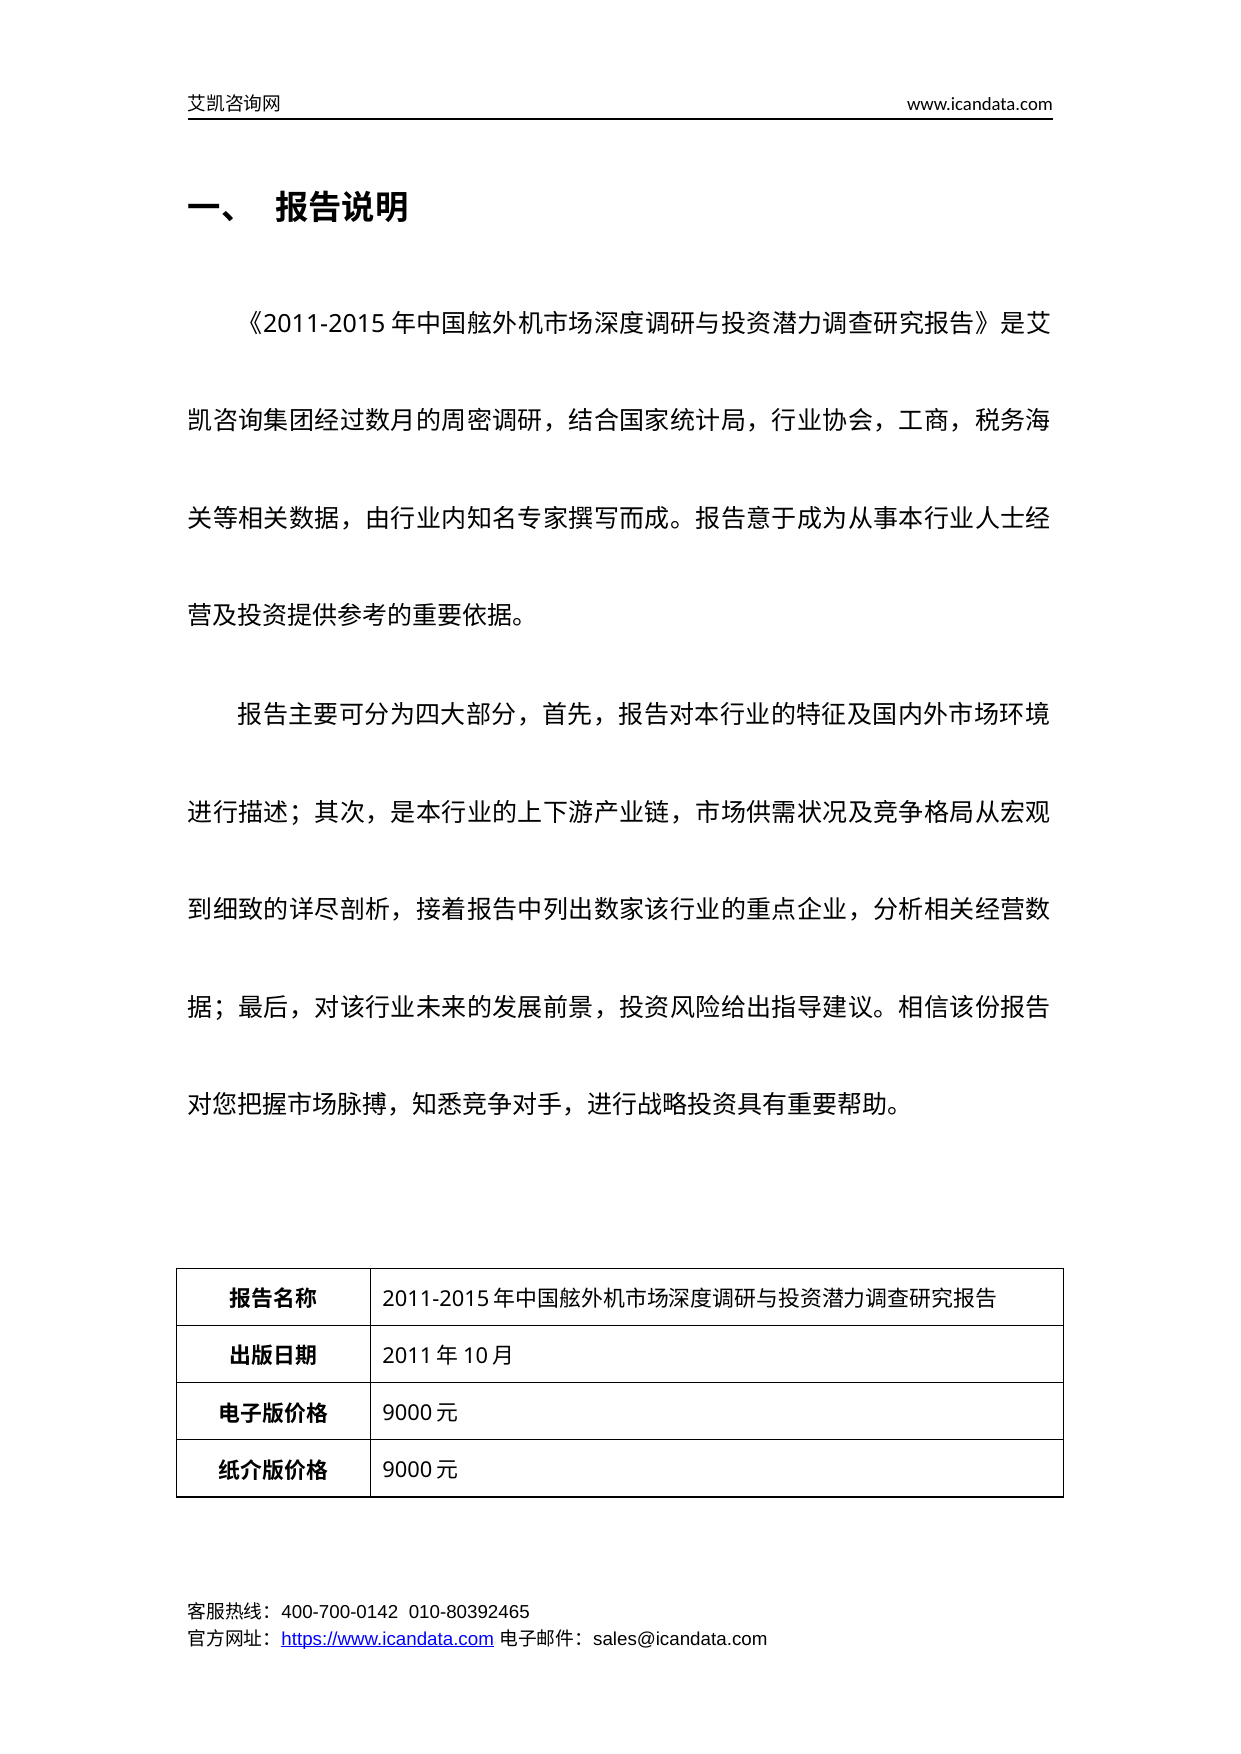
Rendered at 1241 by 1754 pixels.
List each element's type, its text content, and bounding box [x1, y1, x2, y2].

table_header 报告名称 [177, 1269, 370, 1325]
table_cell 9000元 [371, 1383, 1063, 1439]
table_cell 电子版价格 [177, 1383, 370, 1439]
table_cell 出版日期 [177, 1326, 370, 1382]
text 《2011-2015年中国舷外机市场深度调研与投资潜力调查研究报告》是艾凯咨询集团经过数月的周密调研，结合国家统计局，行业协会，工商，税务海关等相关数据，由行业内知名专家撰写而成。报告意于成为从事本行业人士经营及投资提供参考的重要依据。 [187, 289, 1053, 646]
table_header 2011-2015年中国舷外机市场深度调研与投资潜力调查研究报告 [371, 1269, 1063, 1325]
text 报告主要可分为四大部分，首先，报告对本行业的特征及国内外市场环境进行描述；其次，是本行业的上下游产业链，市场供需状况及竞争格局从宏观到细致的详尽剖析，接着报告中列出数家该行业的重点企业，分析相关经营数据；最后，对该行业未来的发展前景，投资风险给出指导建议。相信该份报告对您把握市场脉搏，知悉竞争对手，进行战略投资具有重要帮助。 [187, 681, 1053, 1136]
table_cell 9000元 [371, 1440, 1063, 1496]
table_cell 2011年10月 [371, 1326, 1063, 1382]
subtitle 报告说明 [187, 172, 1053, 237]
table_cell 纸介版价格 [177, 1440, 370, 1496]
